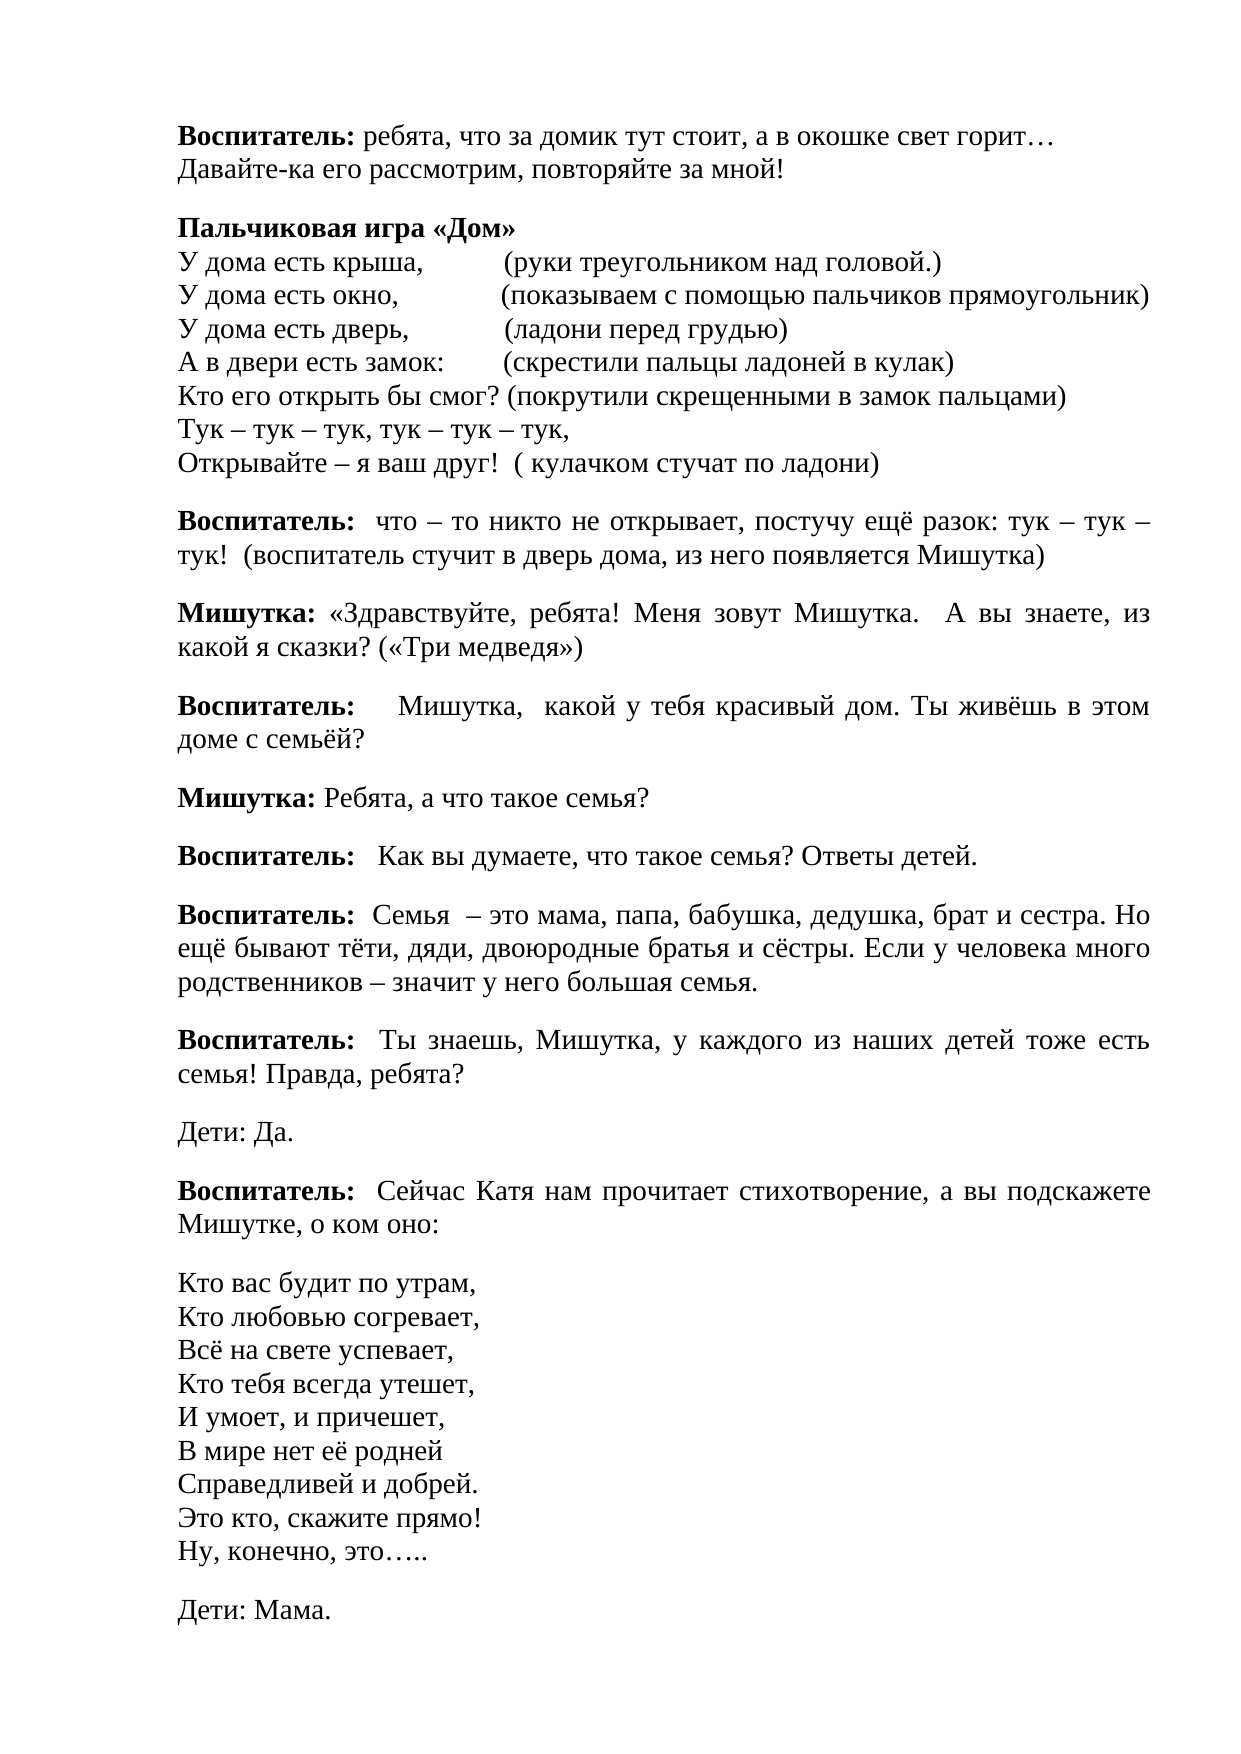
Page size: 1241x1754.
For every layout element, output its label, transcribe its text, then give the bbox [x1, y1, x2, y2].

text Воспитатель: что – то никто не открывает, постучу ещё разок: тук – тук – тук! (воспитатель стучит в дверь дома, из него появляется Мишутка) [177, 503, 1152, 571]
text А в двери есть замок: (скрестили пальцы ладоней в кулак) [177, 344, 1152, 378]
text Воспитатель: Мишутка, какой у тебя красивый дом. Ты живёшь в этом доме с семьёй? [177, 688, 1152, 755]
text Воспитатель: Сейчас Катя нам прочитает стихотворение, а вы подскажете Мишутке, о ком оно: [177, 1173, 1152, 1240]
text Дети: Мама. [177, 1592, 1152, 1626]
text Тук – тук – тук, тук – тук – тук, [177, 411, 1152, 445]
text Давайте-ка его рассмотрим, повторяйте за мной! [177, 152, 1152, 185]
text У дома есть окно, (показываем с помощью пальчиков прямоугольник) [177, 277, 1152, 311]
text Мишутка: Ребята, а что такое семья? [177, 780, 1152, 813]
text У дома есть дверь, (ладони перед грудью) [177, 311, 1152, 344]
text Кто тебя всегда утешет, [177, 1366, 1152, 1399]
text Кто его открыть бы смог? (покрутили скрещенными в замок пальцами) [177, 378, 1152, 411]
text Кто вас будит по утрам, [177, 1265, 1152, 1299]
text Ну, конечно, это….. [177, 1533, 1152, 1567]
text У дома есть крыша, (руки треугольником над головой.) [177, 244, 1152, 277]
text Мишутка: «Здравствуйте, ребята! Меня зовут Мишутка. А вы знаете, из какой я сказки? («Три медведя») [177, 596, 1152, 663]
text Открывайте – я ваш друг! ( кулачком стучат по ладони) [177, 445, 1152, 478]
text Это кто, скажите прямо! [177, 1500, 1152, 1533]
text И умоет, и причешет, [177, 1399, 1152, 1433]
text Воспитатель: Как вы думаете, что такое семья? Ответы детей. [177, 838, 1152, 872]
text Воспитатель: ребята, что за домик тут стоит, а в окошке свет горит… [177, 118, 1152, 152]
text Справедливей и добрей. [177, 1466, 1152, 1500]
text Дети: Да. [177, 1114, 1152, 1148]
text Всё на свете успевает, [177, 1332, 1152, 1366]
text Пальчиковая игра «Дом» [177, 210, 1152, 244]
text Воспитатель: Семья – это мама, папа, бабушка, дедушка, брат и сестра. Но ещё бывают тёти, дяди, двоюродные братья и сёстры. Если у человека много родственников – значит у него большая семья. [177, 897, 1152, 997]
text Кто любовью согревает, [177, 1299, 1152, 1332]
text В мире нет её родней [177, 1433, 1152, 1466]
text Воспитатель: Ты знаешь, Мишутка, у каждого из наших детей тоже есть семья! Правда, ребята? [177, 1022, 1152, 1089]
